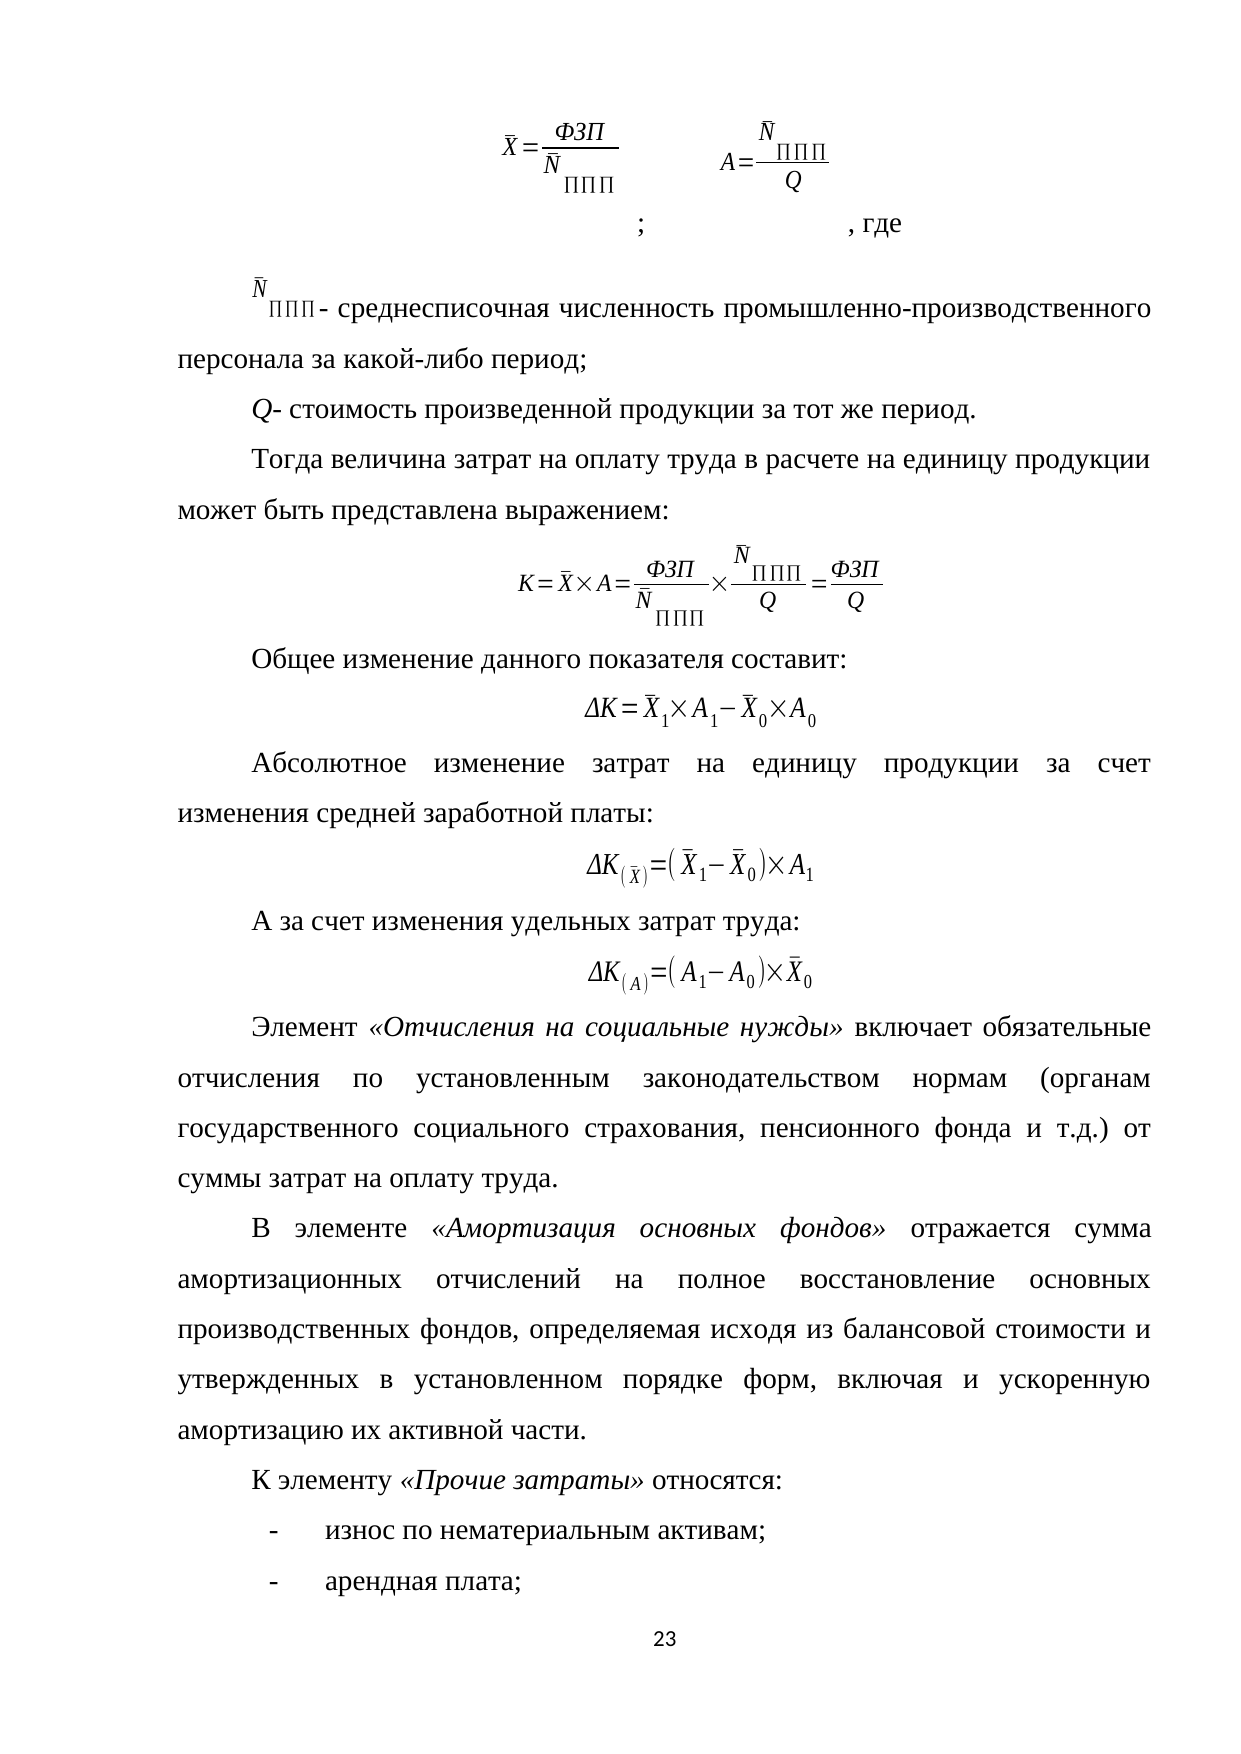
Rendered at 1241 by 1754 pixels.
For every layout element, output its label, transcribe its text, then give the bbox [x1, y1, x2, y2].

text Тогда величина затрат на оплату труда в расчете на единицу продукции может быть представлена выражением: [177, 441, 1152, 525]
text К элементу «Прочие затраты» относятся: [177, 1462, 1152, 1496]
text Q- стоимость произведенной продукции за тот же период. [177, 391, 1152, 425]
text Элемент «Отчисления на социальные нужды» включает обязательные отчисления по установленным законодательством нормам (органам государственного социального страхования, пенсионного фонда и т.д.) от суммы затрат на оплату труда. [177, 1009, 1152, 1194]
text Общее изменение данного показателя составит: [177, 642, 1152, 675]
text ; , где [177, 118, 1152, 239]
text Абсолютное изменение затрат на единицу продукции за счет изменения средней заработной платы: [177, 745, 1152, 829]
text В элементе «Амортизация основных фондов» отражается сумма амортизационных отчислений на полное восстановление основных производственных фондов, определяемая исходя из балансовой стоимости и утвержденных в установленном порядке форм, включая и ускоренную амортизацию их активной части. [177, 1211, 1152, 1445]
list износ по нематериальным активам; [195, 1512, 1152, 1546]
text А за счет изменения удельных затрат труда: [177, 903, 1152, 936]
text - среднесписочная численность промышленно-производственного персонала за какой-либо период; [177, 274, 1152, 374]
list арендная плата; [195, 1563, 1152, 1596]
